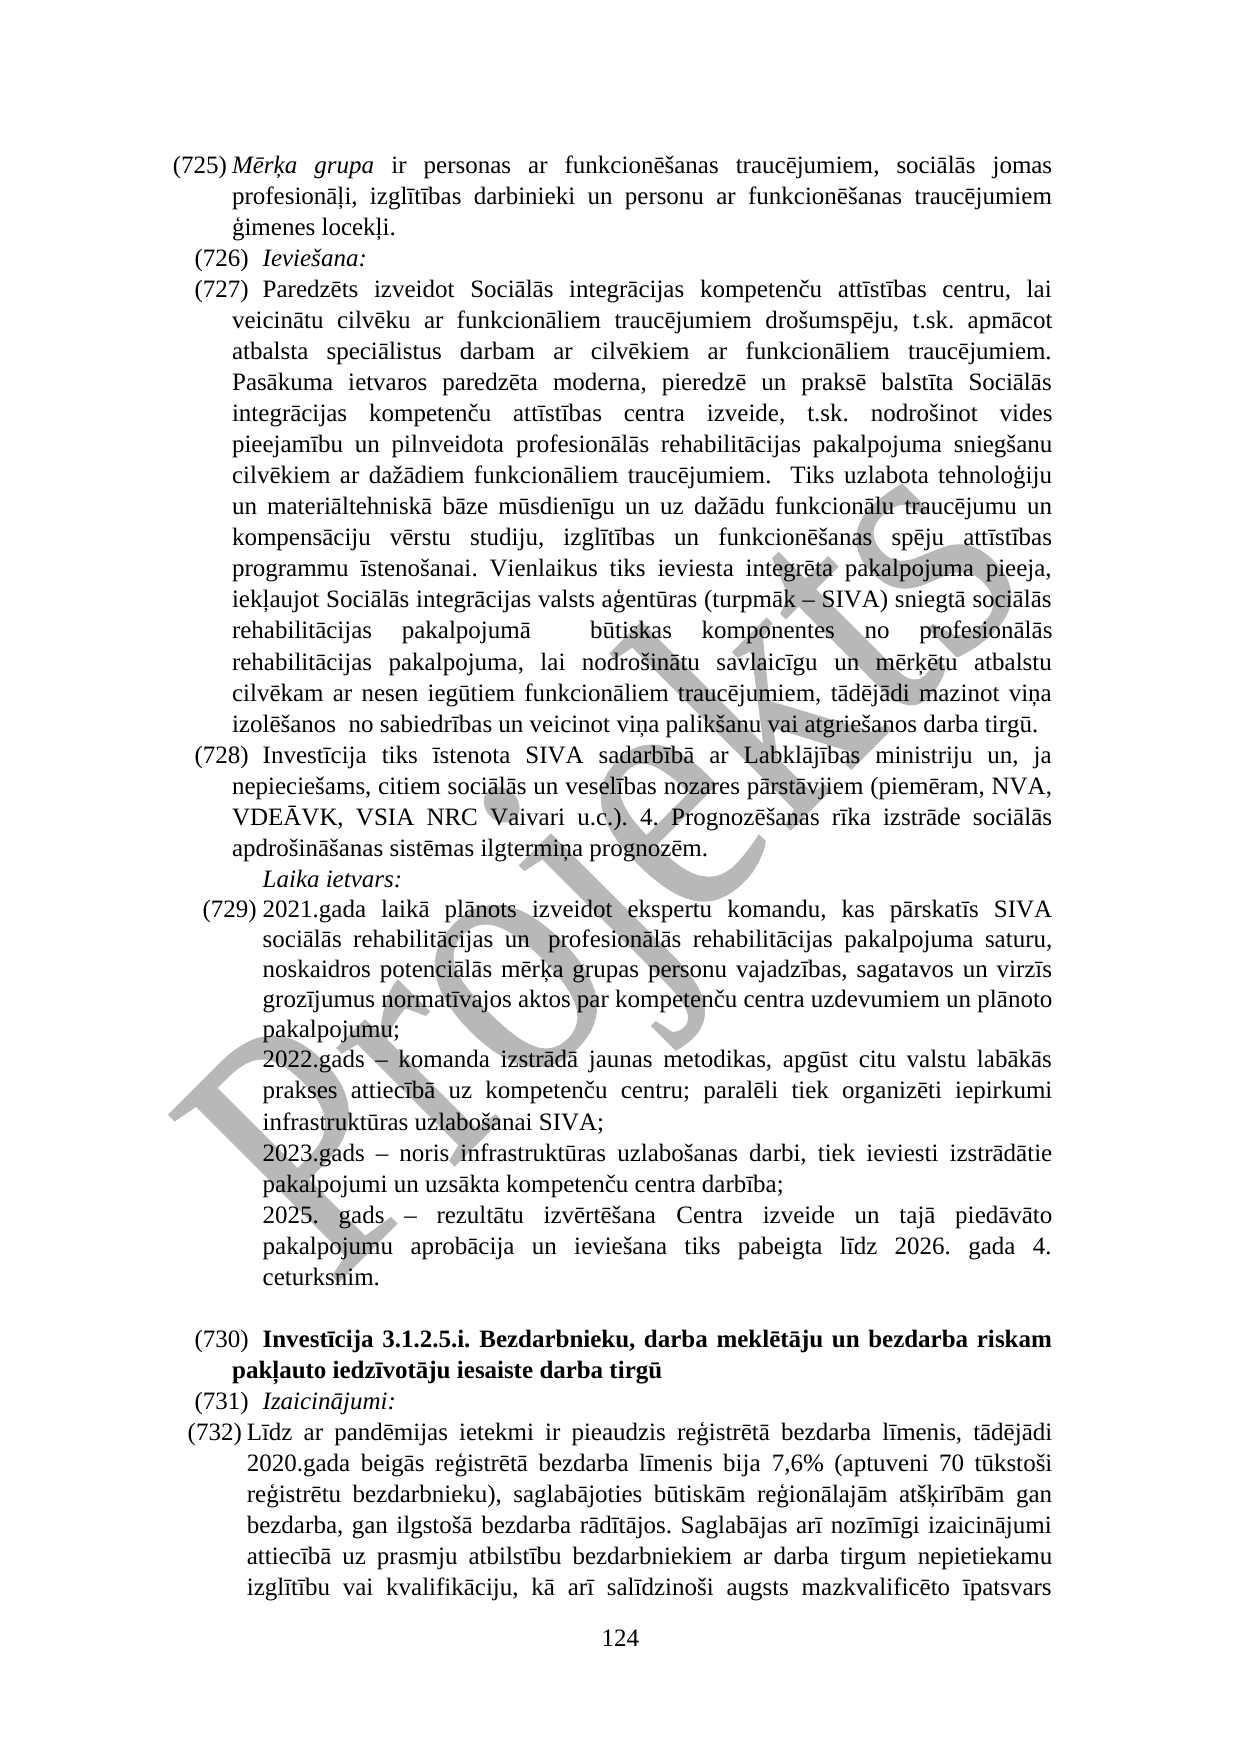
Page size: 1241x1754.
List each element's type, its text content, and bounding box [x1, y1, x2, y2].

list Investīcija 3.1.2.5.i. Bezdarbnieku, darba meklētāju un bezdarba riskam pakļauto iedzīvotāju iesaiste darba tirgū [194, 1324, 1053, 1384]
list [187, 1417, 1053, 1601]
list Investīcija tiks īstenota SIVA sadarbībā ar Labklājības ministriju un, ja nepieciešams, citiem sociālās un veselības nozares pārstāvjiem (piemēram, NVA, VDEĀVK, VSIA NRC Vaivari u.c.). 4. Prognozēšanas rīka izstrāde sociālās apdrošināšanas sistēmas ilgtermiņa prognozēm. [194, 740, 1053, 862]
list Mērķa grupa ir personas ar funkcionēšanas traucējumiem, sociālās jomas profesionāļi, izglītības darbinieki un personu ar funkcionēšanas traucējumiem ģimenes locekļi. [173, 150, 1053, 241]
list Izaicinājumi: [194, 1386, 1053, 1415]
list 2023.gads – noris infrastruktūras uzlabošanas darbi, tiek ieviesti izstrādātie pakalpojumi un uzsākta kompetenču centra darbība; [262, 1138, 1053, 1197]
list 2021.gada laikā plānots izveidot ekspertu komandu, kas pārskatīs SIVA sociālās rehabilitācijas un profesionālās rehabilitācijas pakalpojuma saturu, noskaidros potenciālās mērķa grupas personu vajadzības, sagatavos un virzīs grozījumus normatīvajos aktos par kompetenču centra uzdevumiem un plānoto pakalpojumu; [202, 894, 1053, 1043]
list 2025. gads – rezultātu izvērtēšana Centra izveide un tajā piedāvāto pakalpojumu aprobācija un ieviešana tiks pabeigta līdz 2026. gada 4. ceturksnim. [262, 1200, 1053, 1291]
list Laika ietvars: [262, 864, 1053, 893]
list Paredzēts izveidot Sociālās integrācijas kompetenču attīstības centru, lai veicinātu cilvēku ar funkcionāliem traucējumiem drošumspēju, t.sk. apmācot atbalsta speciālistus darbam ar cilvēkiem ar funkcionāliem traucējumiem. Pasākuma ietvaros paredzēta moderna, pieredzē un praksē balstīta Sociālās integrācijas kompetenču attīstības centra izveide, t.sk. nodrošinot vides pieejamību un pilnveidota profesionālās rehabilitācijas pakalpojuma sniegšanu cilvēkiem ar dažādiem funkcionāliem traucējumiem. Tiks uzlabota tehnoloģiju un materiāltehniskā bāze mūsdienīgu un uz dažādu funkcionālu traucējumu un kompensāciju vērstu studiju, izglītības un funkcionēšanas spēju attīstības programmu īstenošanai. Vienlaikus tiks ieviesta integrēta pakalpojuma pieeja, iekļaujot Sociālās integrācijas valsts aģentūras (turpmāk – SIVA) sniegtā sociālās rehabilitācijas pakalpojumā būtiskas komponentes no profesionālās rehabilitācijas pakalpojuma, lai nodrošinātu savlaicīgu un mērķētu atbalstu cilvēkam ar nesen iegūtiem funkcionāliem traucējumiem, tādējādi mazinot viņa izolēšanos no sabiedrības un veicinot viņa palikšanu vai atgriešanos darba tirgū. [194, 274, 1053, 737]
list 2022.gads – komanda izstrādā jaunas metodikas, apgūst citu valstu labākās prakses attiecībā uz kompetenču centru; paralēli tiek organizēti iepirkumi infrastruktūras uzlabošanai SIVA; [262, 1044, 1053, 1135]
list Ieviešana: [194, 243, 1053, 272]
